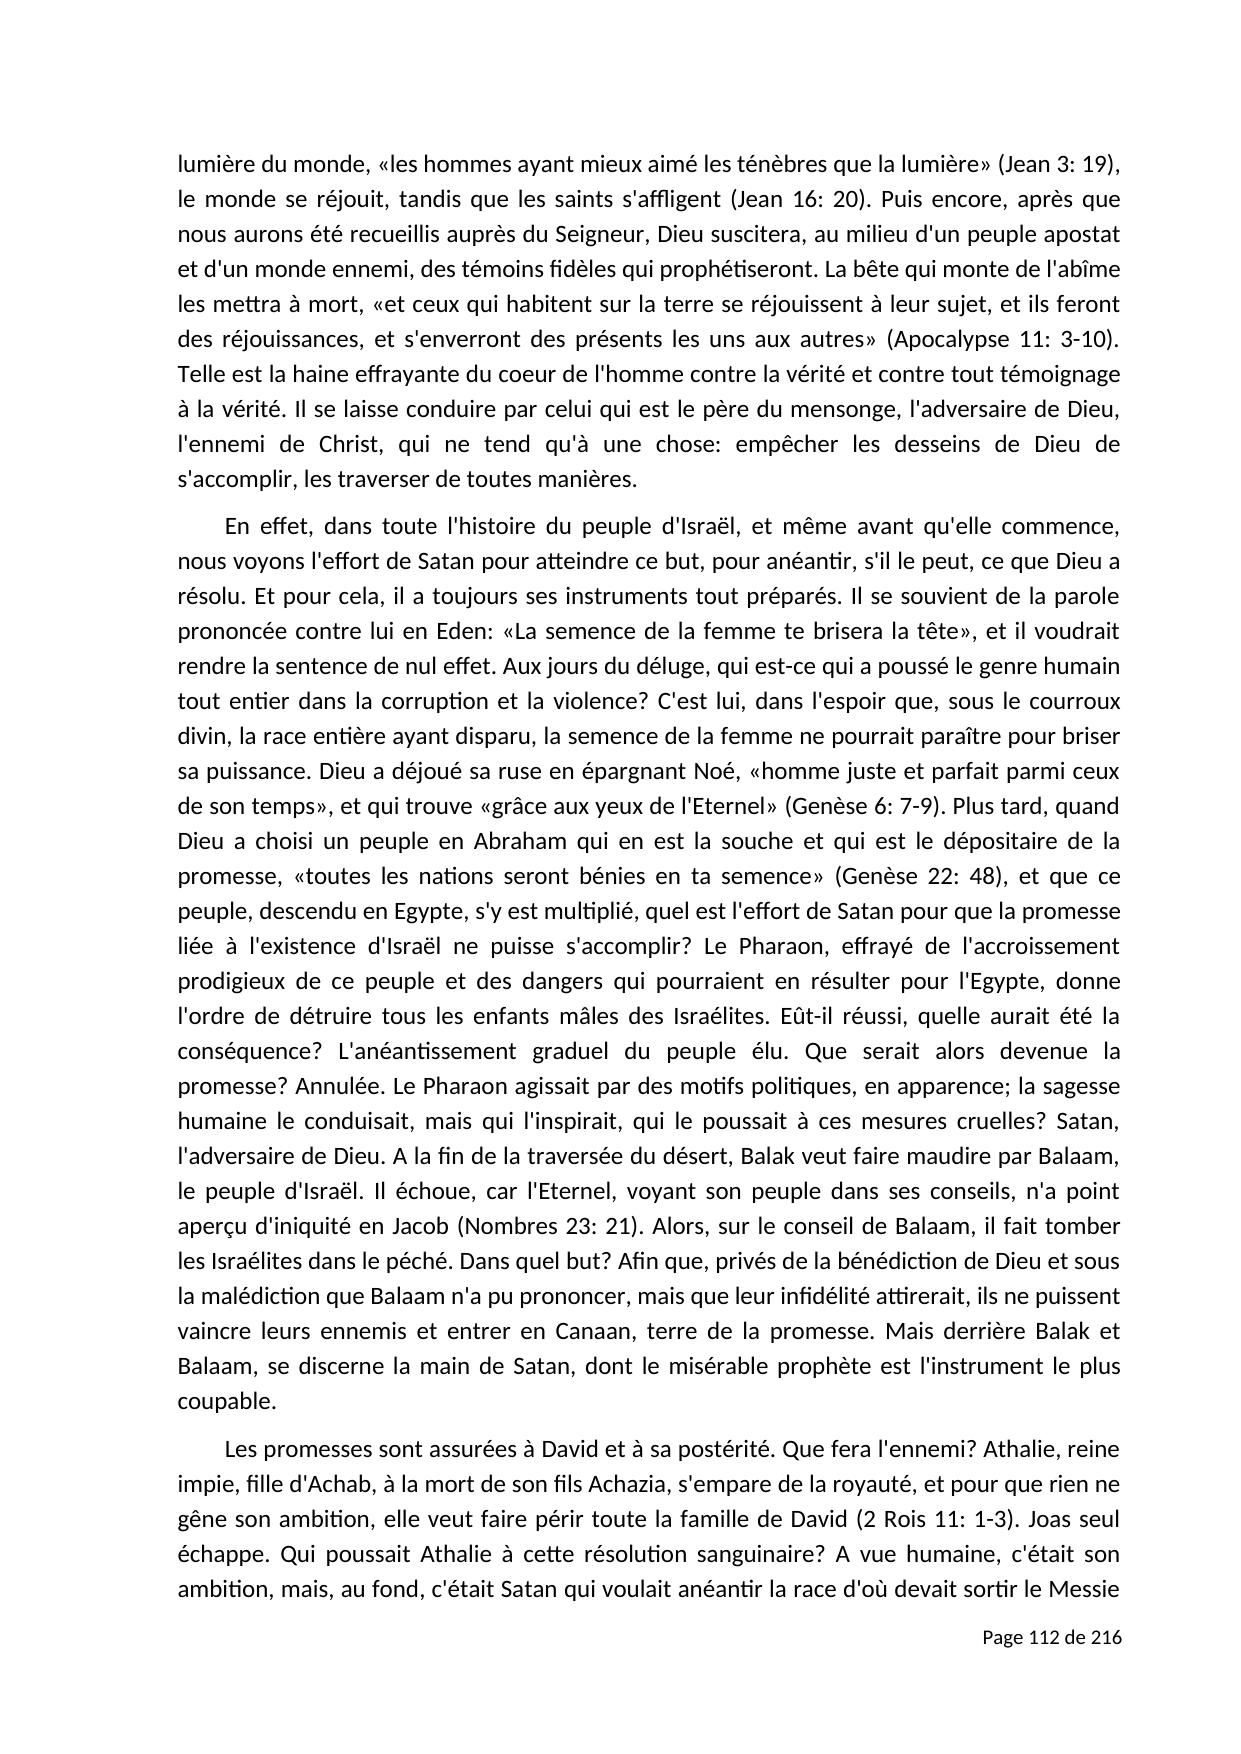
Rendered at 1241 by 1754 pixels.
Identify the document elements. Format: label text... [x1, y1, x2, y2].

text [177, 1433, 1122, 1603]
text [177, 148, 1122, 493]
text En effet, dans toute l'histoire du peuple d'Israël, et même avant qu'elle commence, nous voyons l'effort de Satan pour atteindre ce but, pour anéantir, s'il le peut, ce que Dieu a résolu. Et pour cela, il a toujours ses instruments tout préparés. Il se souvient de la parole prononcée contre lui en Eden: «La semence de la femme te brisera la tête», et il voudrait rendre la sentence de nul effet. Aux jours du déluge, qui est-ce qui a poussé le genre humain tout entier dans la corruption et la violence? C'est lui, dans l'espoir que, sous le courroux divin, la race entière ayant disparu, la semence de la femme ne pourrait paraître pour briser sa puissance. Dieu a déjoué sa ruse en épargnant Noé, «homme juste et parfait parmi ceux de son temps», et qui trouve «grâce aux yeux de l'Eternel» (Genèse 6: 7-9). Plus tard, quand Dieu a choisi un peuple en Abraham qui en est la souche et qui est le dépositaire de la promesse, «toutes les nations seront bénies en ta semence» (Genèse 22: 48), et que ce peuple, descendu en Egypte, s'y est multiplié, quel est l'effort de Satan pour que la promesse liée à l'existence d'Israël ne puisse s'accomplir? Le Pharaon, effrayé de l'accroissement prodigieux de ce peuple et des dangers qui pourraient en résulter pour l'Egypte, donne l'ordre de détruire tous les enfants mâles des Israélites. Eût-il réussi, quelle aurait été la conséquence? L'anéantissement graduel du peuple élu. Que serait alors devenue la promesse? Annulée. Le Pharaon agissait par des motifs politiques, en apparence; la sagesse humaine le conduisait, mais qui l'inspirait, qui le poussait à ces mesures cruelles? Satan, l'adversaire de Dieu. A la fin de la traversée du désert, Balak veut faire maudire par Balaam, le peuple d'Israël. Il échoue, car l'Eternel, voyant son peuple dans ses conseils, n'a point aperçu d'iniquité en Jacob (Nombres 23: 21). Alors, sur le conseil de Balaam, il fait tomber les Israélites dans le péché. Dans quel but? Afin que, privés de la bénédiction de Dieu et sous la malédiction que Balaam n'a pu prononcer, mais que leur infidélité attirerait, ils ne puissent vaincre leurs ennemis et entrer en Canaan, terre de la promesse. Mais derrière Balak et Balaam, se discerne la main de Satan, dont le misérable prophète est l'instrument le plus coupable. [177, 510, 1122, 1416]
